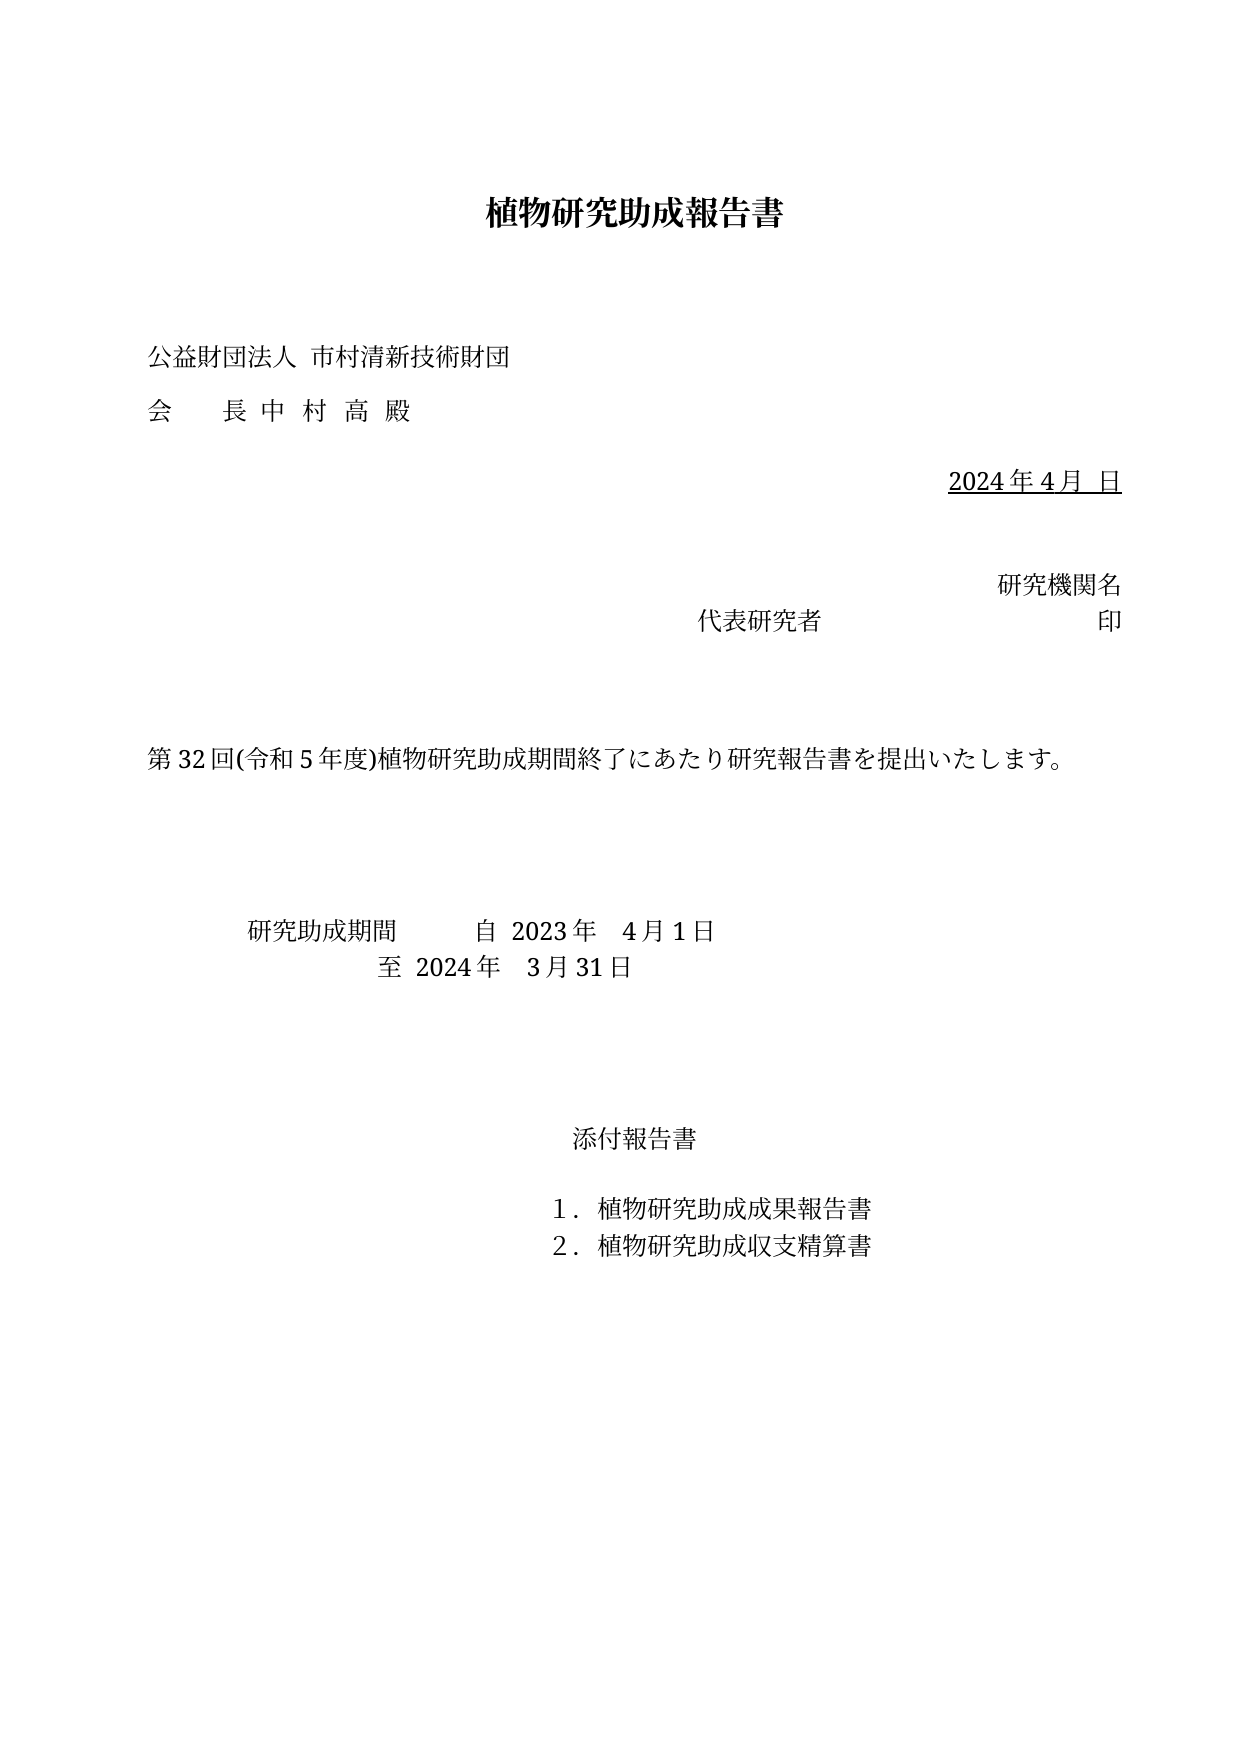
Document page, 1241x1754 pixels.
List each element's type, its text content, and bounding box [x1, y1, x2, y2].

text 至 2024年 3月31日 [148, 948, 1122, 984]
text 公益財団法人 市村清新技術財団 [148, 337, 1122, 373]
text 代表研究者 印 [148, 601, 1122, 637]
text １．植物研究助成成果報告書 [148, 1190, 1122, 1226]
text 会長 中村高殿 [148, 391, 1122, 427]
text 植物研究助成報告書 [148, 187, 1122, 235]
text ２．植物研究助成収支精算書 [148, 1226, 1122, 1262]
text 添付報告書 [148, 1120, 1122, 1156]
text 第32回(令和5年度)植物研究助成期間終了にあたり研究報告書を提出いたします。 [148, 739, 1122, 776]
text 研究機関名 [148, 566, 1122, 601]
text 研究助成期間 自 2023年 4月 1日 [148, 912, 1122, 948]
text 2024年 4月 日 [148, 461, 1122, 497]
